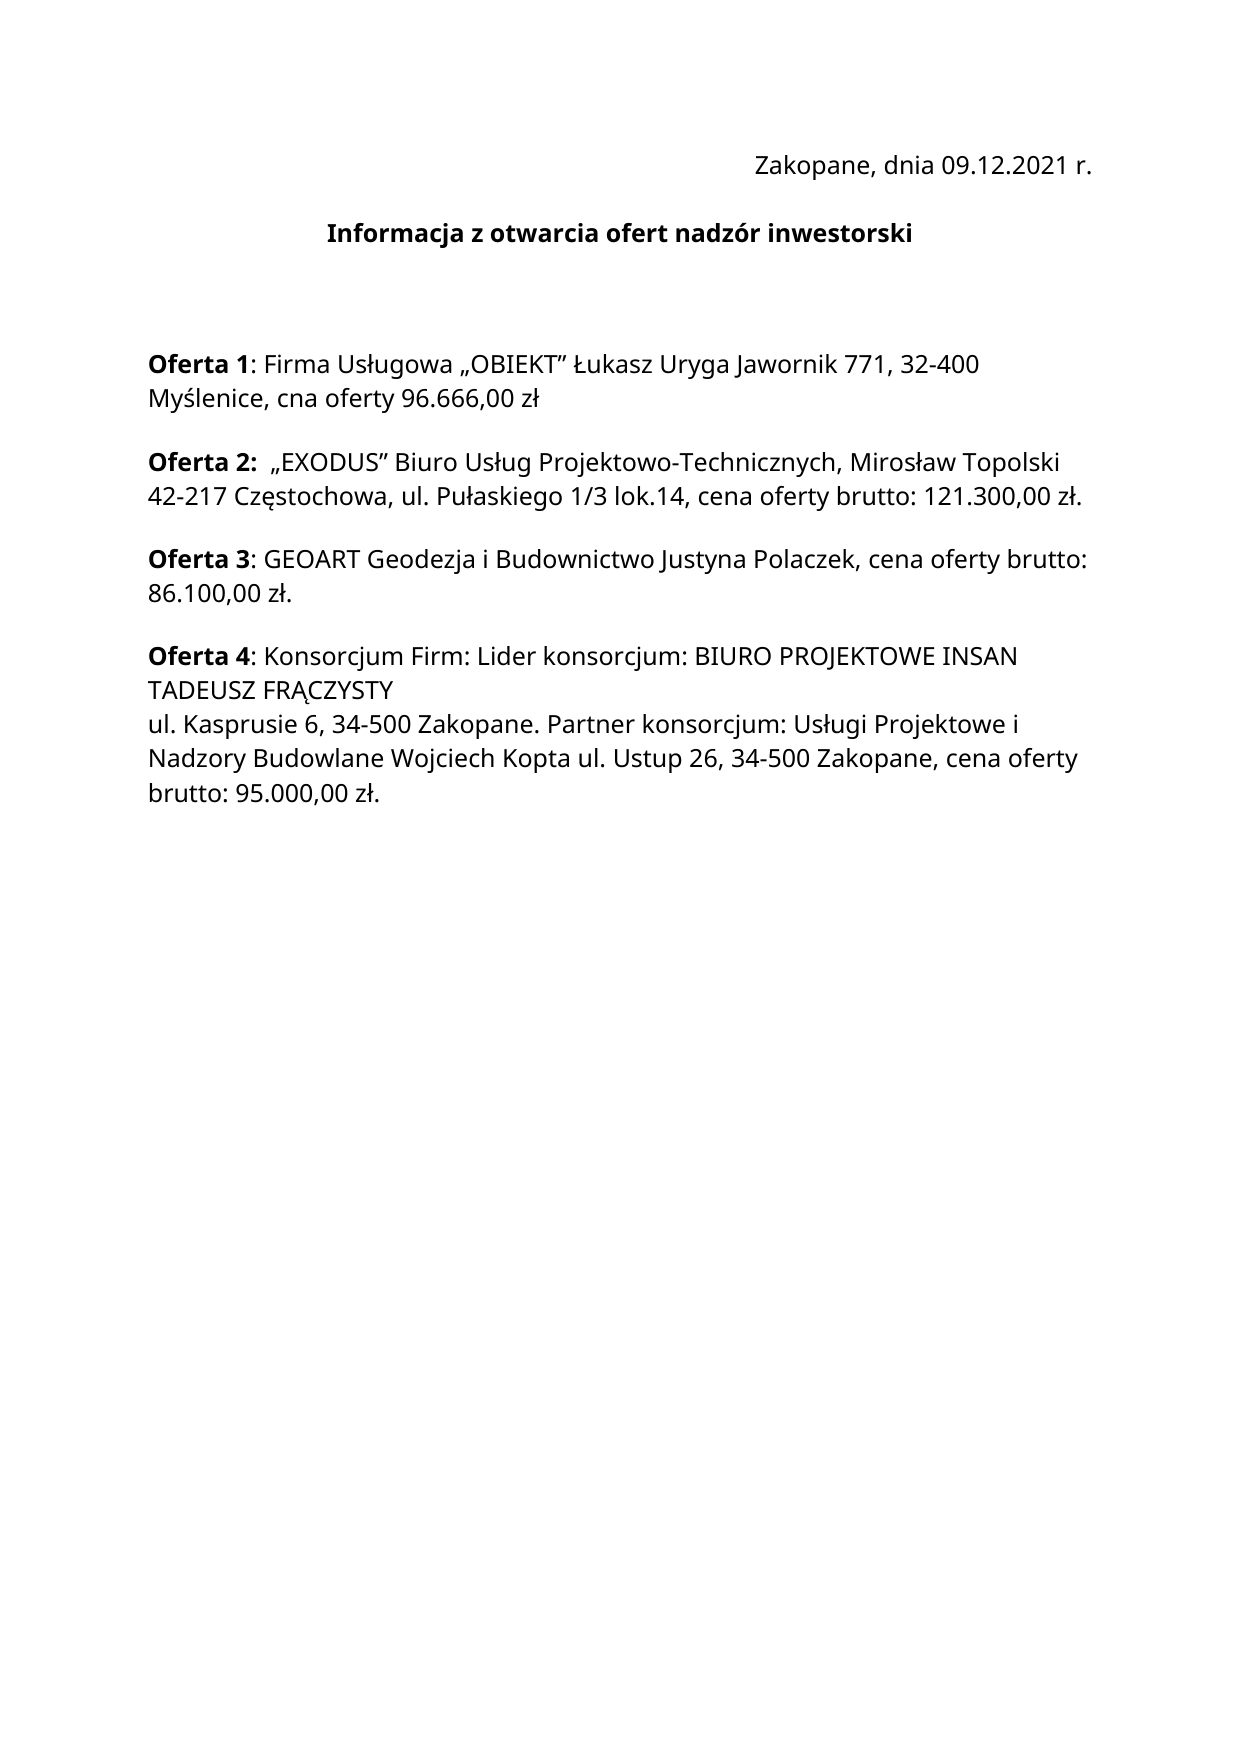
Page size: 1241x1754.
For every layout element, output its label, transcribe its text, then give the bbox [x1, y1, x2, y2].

text Oferta 4: Konsorcjum Firm: Lider konsorcjum: BIURO PROJEKTOWE INSAN TADEUSZ FRĄCZYSTY ul. Kasprusie 6, 34-500 Zakopane. Partner konsorcjum: Usługi Projektowe i Nadzory Budowlane Wojciech Kopta ul. Ustup 26, 34-500 Zakopane, cena oferty brutto: 95.000,00 zł. [148, 639, 1093, 809]
text Informacja z otwarcia ofert nadzór inwestorski [148, 216, 1093, 250]
text Oferta 2: „EXODUS” Biuro Usług Projektowo-Technicznych, Mirosław Topolski 42-217 Częstochowa, ul. Pułaskiego 1/3 lok.14, cena oferty brutto: 121.300,00 zł. [148, 444, 1093, 512]
text Oferta 1: Firma Usługowa „OBIEKT” Łukasz Uryga Jawornik 771, 32-400 Myślenice, cna oferty 96.666,00 zł [148, 347, 1093, 415]
text Zakopane, dnia 09.12.2021 r. [148, 148, 1093, 182]
text Oferta 3: GEOART Geodezja i Budownictwo Justyna Polaczek, cena oferty brutto: 86.100,00 zł. [148, 542, 1093, 610]
